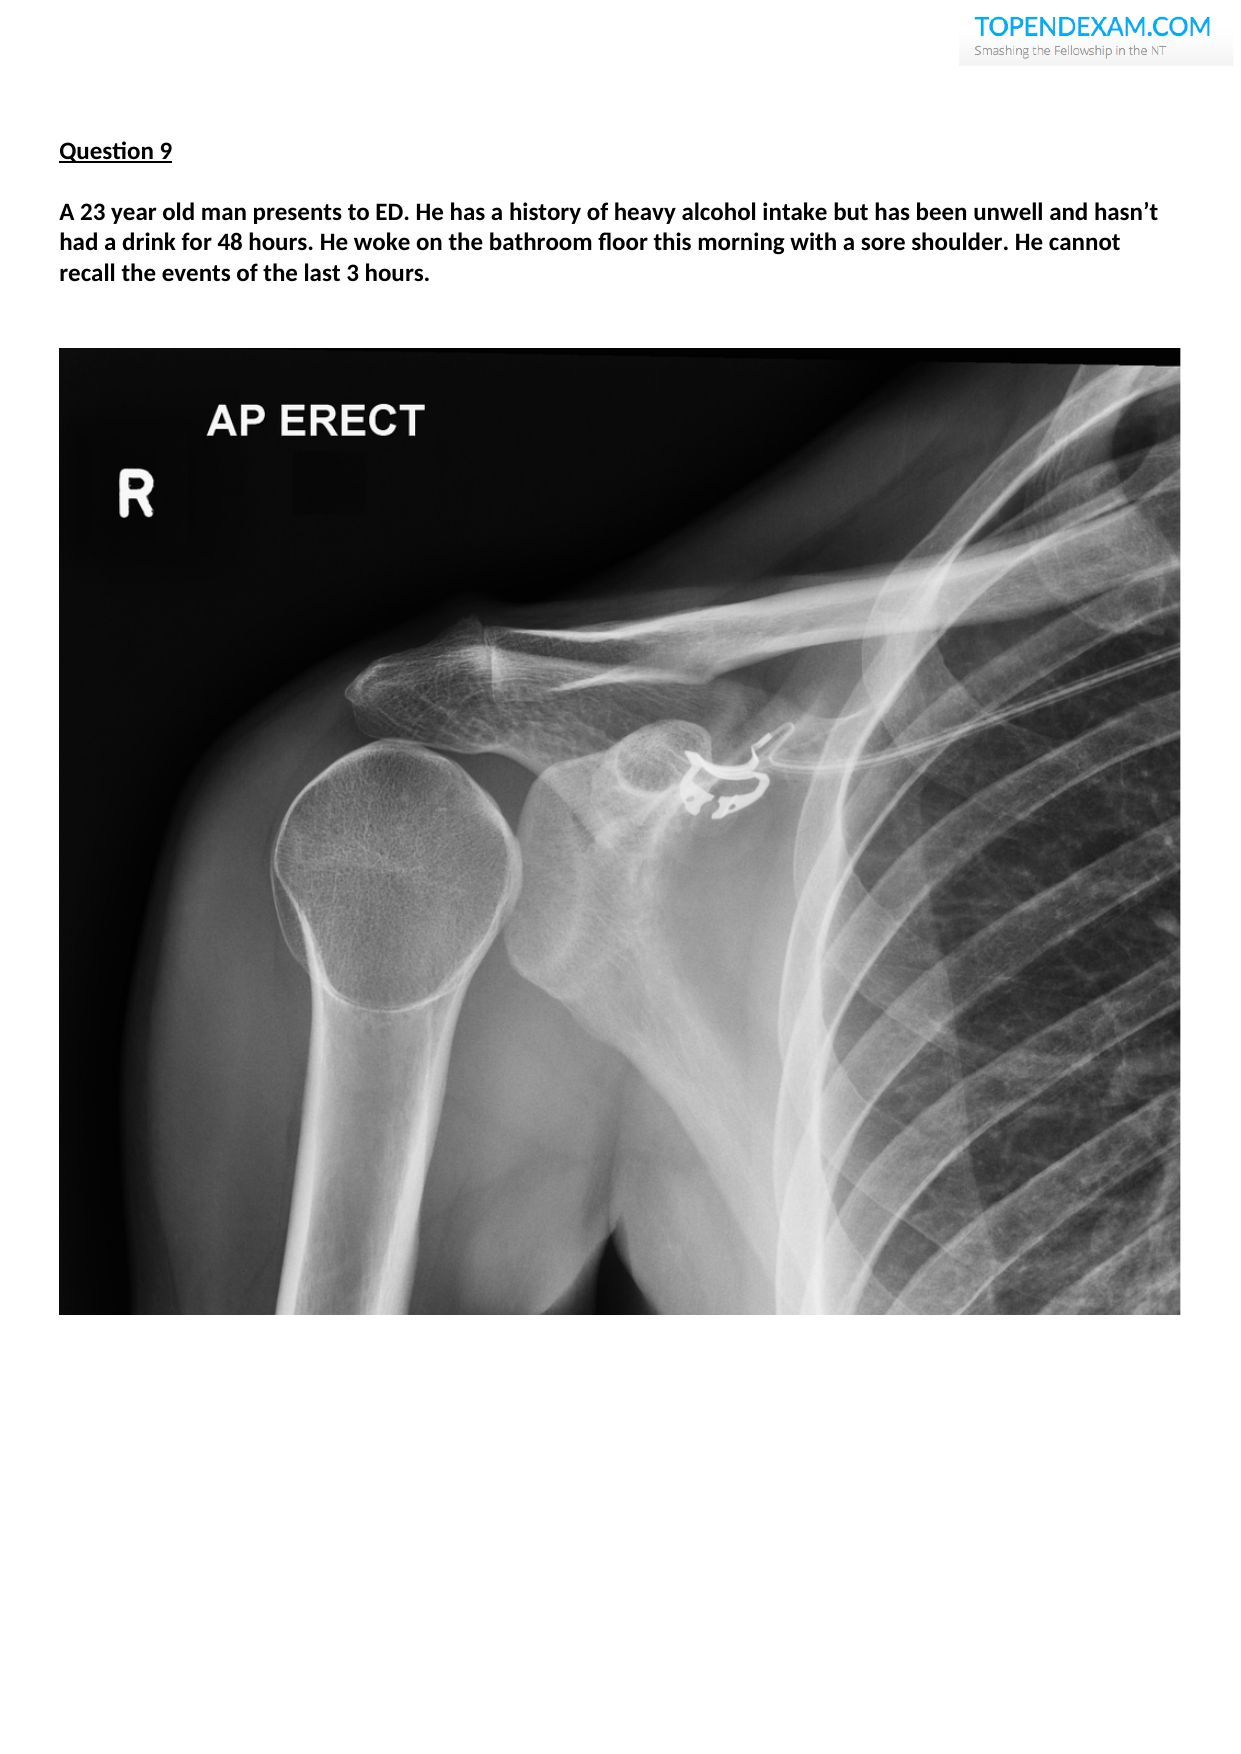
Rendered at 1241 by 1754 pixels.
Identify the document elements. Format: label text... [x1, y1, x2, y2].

text A 23 year old man presents to ED. He has a history of heavy alcohol intake but has been unwell and hasn’t had a drink for 48 hours. He woke on the bathroom floor this morning with a sore shoulder. He cannot recall the events of the last 3 hours. [59, 196, 1181, 287]
text Question 9 [59, 135, 1181, 165]
picture [59, 348, 1181, 1315]
picture [959, 2, 1234, 66]
